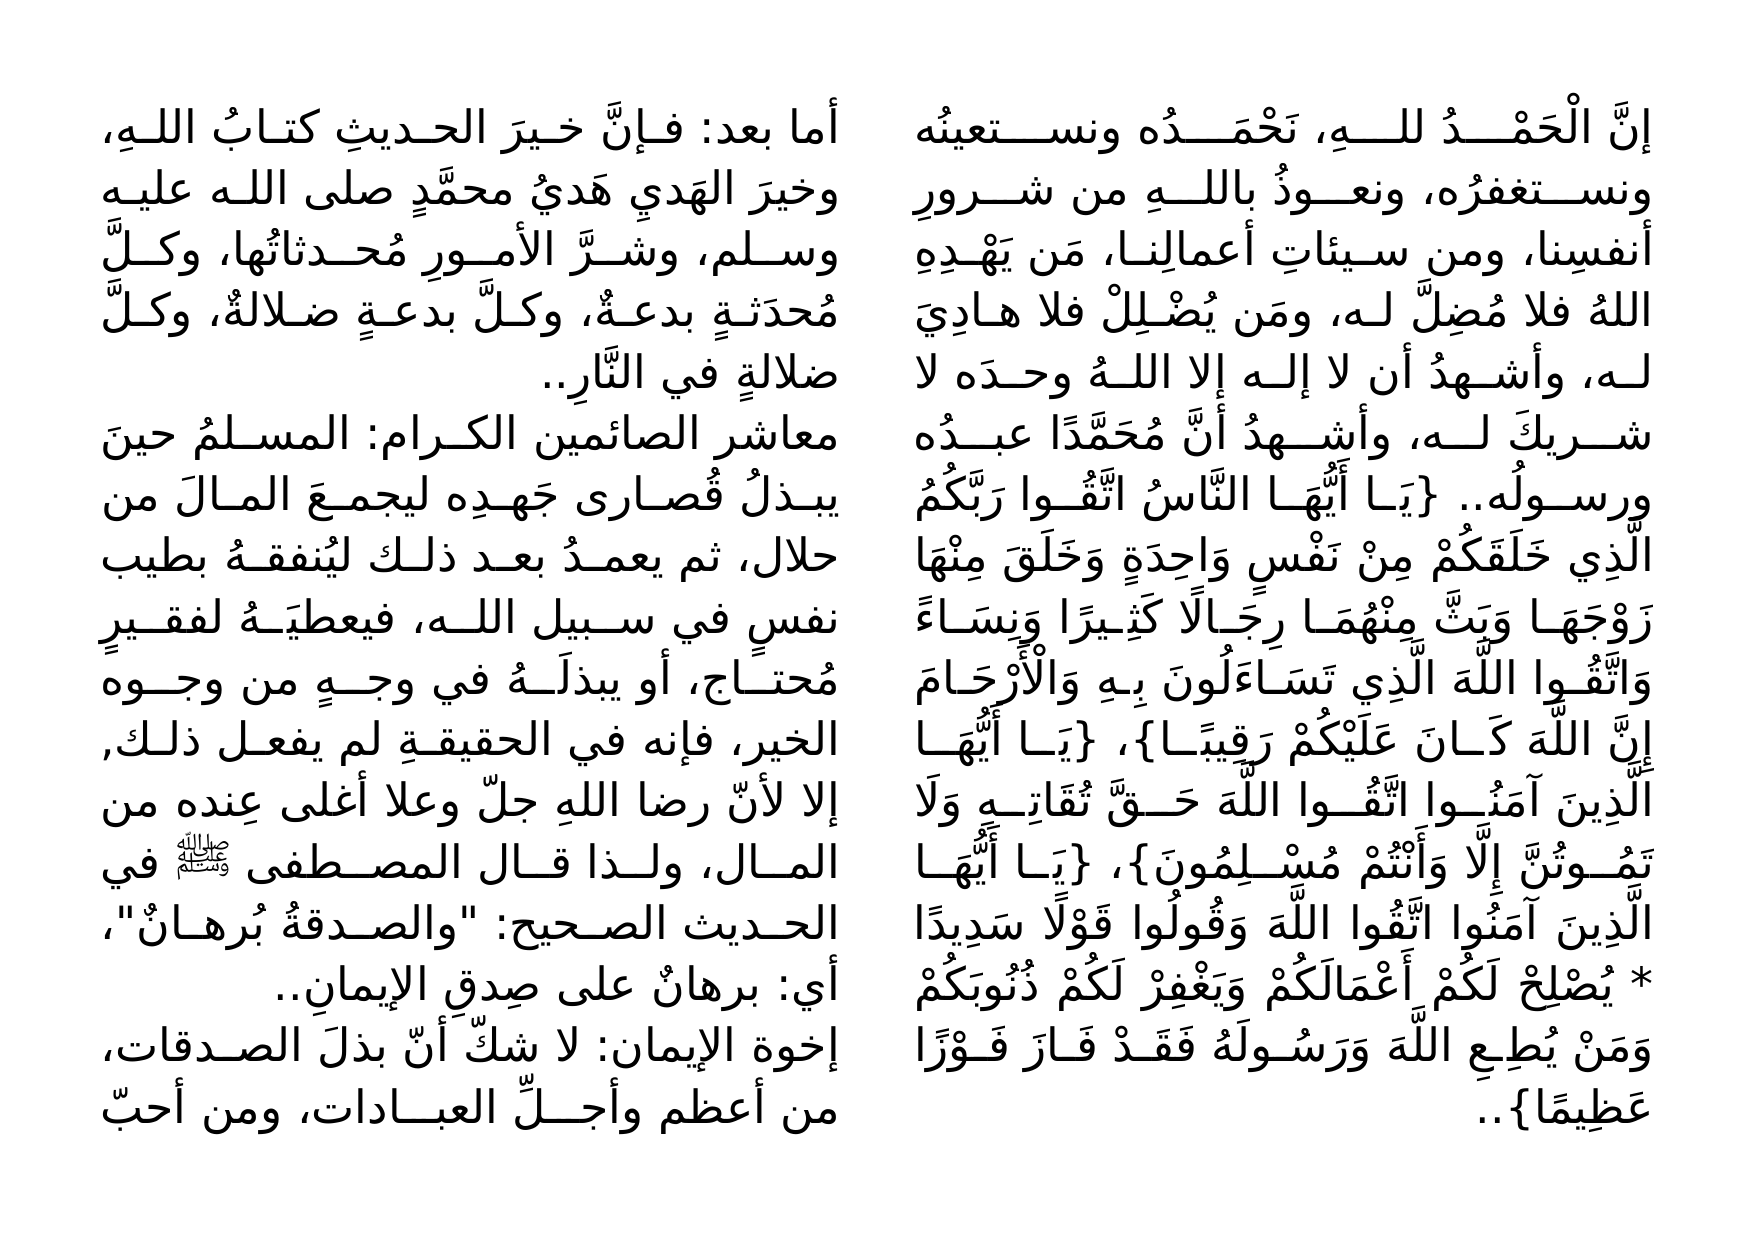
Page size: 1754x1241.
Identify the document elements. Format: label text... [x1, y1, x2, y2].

text معاشر الصائمين الكرام: المسلمُ حينَ يبذلُ قُصارى جَهدِه ليجمعَ المالَ من حلال، ثم يعمدُ بعد ذلك ليُنفقهُ بطيب نفسٍ في سبيل الله، فيعطيَهُ لفقيرٍ مُحتاج، أو يبذلَهُ في وجهٍ من وجوه الخير، فإنه في الحقيقةِ لم يفعل ذلك, إلا لأنّ رضا اللهِ جلّ وعلا أغلى عِنده من المال، ولذا قال المصطفى ﷺ في الحديث الصحيح: "والصدقةُ بُرهانٌ"، أي: برهانٌ على صِدقِ الإيمانِ.. [100, 407, 840, 1011]
text أما بعد: فإنَّ خيرَ الحديثِ كتابُ اللهِ، وخيرَ الهَديِ هَديُ محمَّدٍ صلى الله عليه وسلم، وشرَّ الأمورِ مُحدثاتُها، وكلَّ مُحدَثةٍ بدعةٌ، وكلَّ بدعةٍ ضلالةٌ، وكلَّ ضلالةٍ في النَّارِ.. [100, 100, 840, 399]
text إنَّ الْحَمْدُ للهِ، نَحْمَدُه ونستعينُه ونستغفرُه، ونعوذُ باللهِ من شرورِ أنفسِنا، ومن سيئاتِ أعمالِنا، مَن يَهْدِهِ اللهُ فلا مُضِلَّ له، ومَن يُضْلِلْ فلا هادِيَ له، وأشهدُ أن لا إله إلا اللهُ وحدَه لا شريكَ له، وأشهدُ أنَّ مُحَمَّدًا عبدُه ورسولُه.. {يَا أَيُّهَا النَّاسُ اتَّقُوا رَبَّكُمُ الَّذِي خَلَقَكُمْ مِنْ نَفْسٍ وَاحِدَةٍ وَخَلَقَ مِنْهَا زَوْجَهَا وَبَثَّ مِنْهُمَا رِجَالًا كَثِيرًا وَنِسَاءً وَاتَّقُوا اللَّهَ الَّذِي تَسَاءَلُونَ بِهِ وَالْأَرْحَامَ إِنَّ اللَّهَ كَانَ عَلَيْكُمْ رَقِيبًا}، {يَا أَيُّهَا الَّذِينَ آمَنُوا اتَّقُوا اللَّهَ حَقَّ تُقَاتِهِ وَلَا تَمُوتُنَّ إِلَّا وَأَنْتُمْ مُسْلِمُونَ}، {يَا أَيُّهَا الَّذِينَ آمَنُوا اتَّقُوا اللَّهَ وَقُولُوا قَوْلًا سَدِيدًا * يُصْلِحْ لَكُمْ أَعْمَالَكُمْ وَيَغْفِرْ لَكُمْ ذُنُوبَكُمْ وَمَنْ يُطِعِ اللَّهَ وَرَسُولَهُ فَقَدْ فَازَ فَوْزًا عَظِيمًا}.. [914, 100, 1653, 1134]
